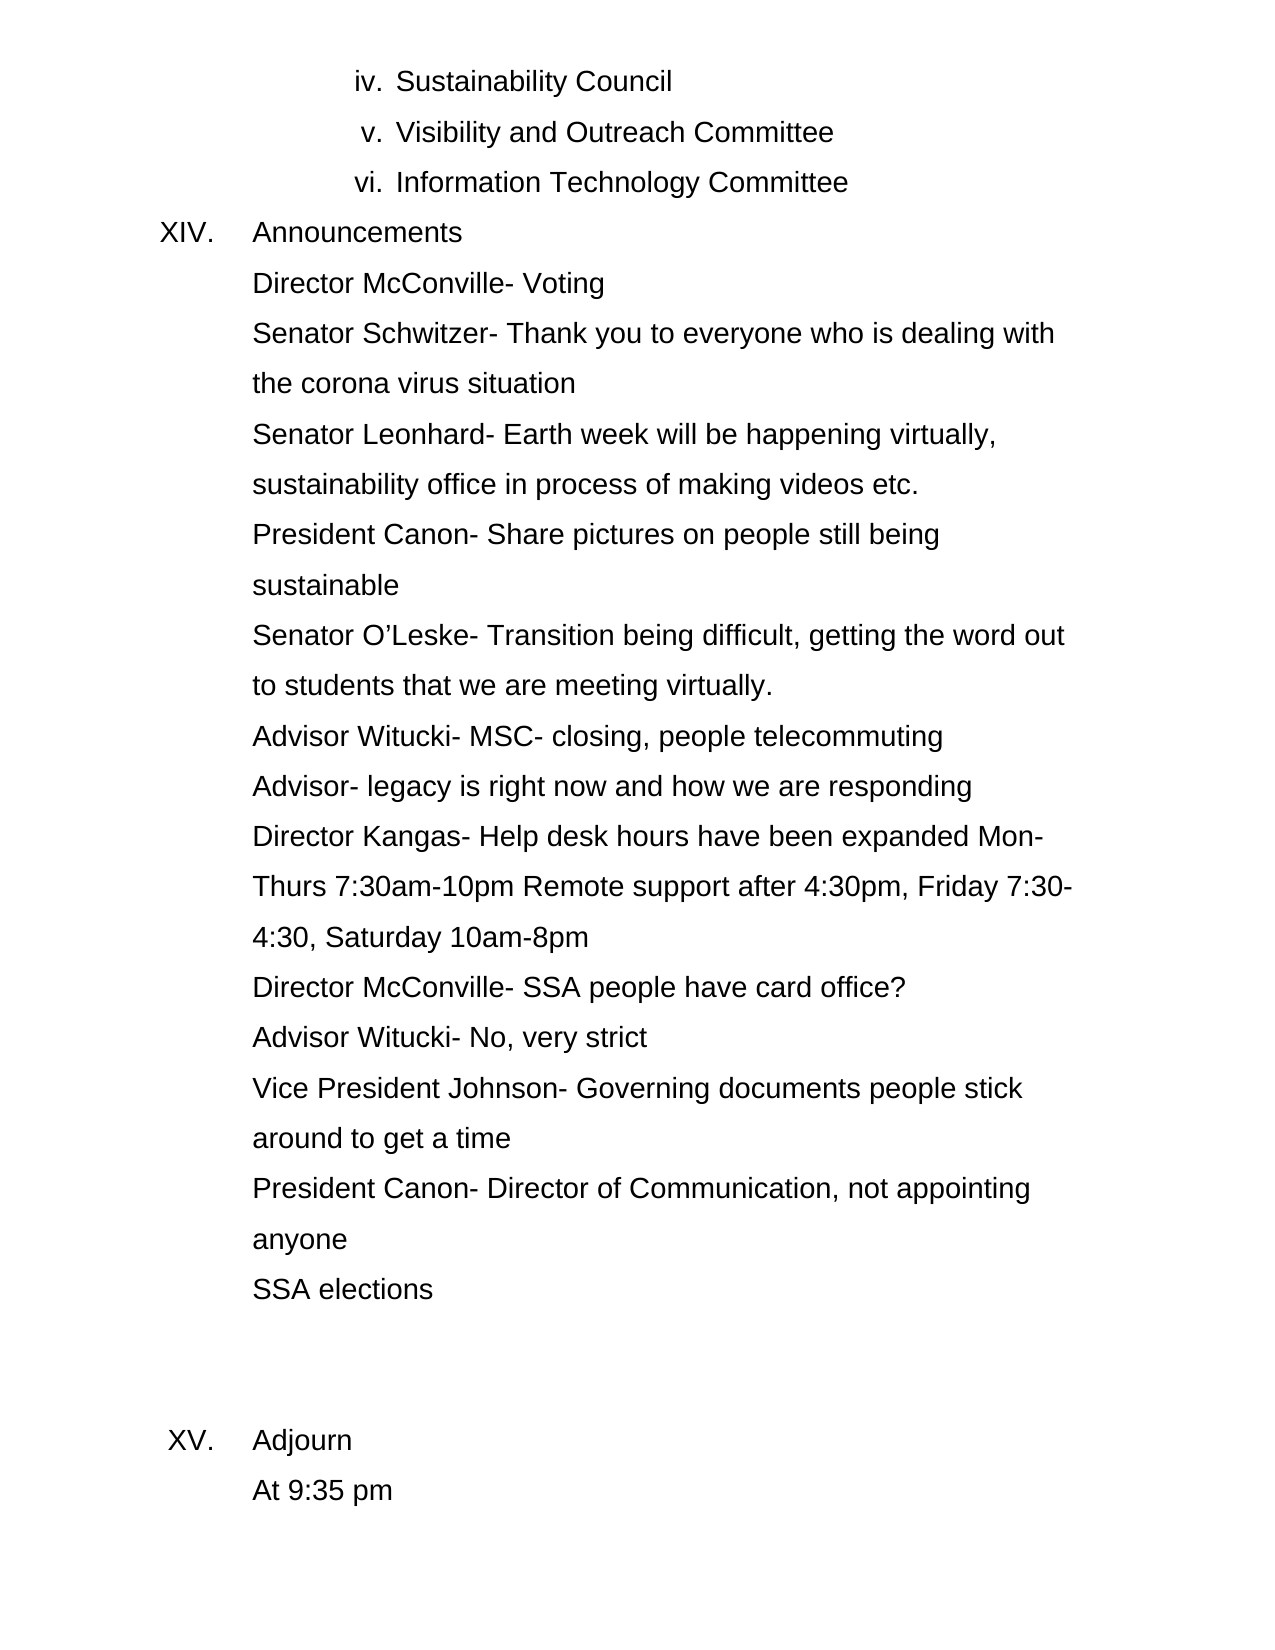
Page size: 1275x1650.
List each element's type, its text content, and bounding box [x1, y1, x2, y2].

list Information Technology Committee [383, 165, 1090, 199]
list SSA elections [252, 1272, 1090, 1306]
list President Canon- Director of Communication, not appointing anyone [252, 1171, 1090, 1255]
list Adjourn [214, 1423, 1090, 1456]
list Advisor Witucki- MSC- closing, people telecommuting [252, 718, 1090, 752]
list Vice President Johnson- Governing documents people stick around to get a time [252, 1071, 1090, 1154]
list Announcements [214, 215, 1090, 249]
list Director McConville- Voting [252, 266, 1090, 299]
list Director Kangas- Help desk hours have been expanded Mon-Thurs 7:30am-10pm Remote support after 4:30pm, Friday 7:30-4:30, Saturday 10am-8pm [252, 819, 1090, 953]
list Director McConville- SSA people have card office? [252, 970, 1090, 1004]
list Sustainability Council [383, 64, 1090, 98]
list At 9:35 pm [252, 1473, 1090, 1507]
list Senator O’Leske- Transition being difficult, getting the word out to students that we are meeting virtually. [252, 618, 1090, 702]
list Senator Leonhard- Earth week will be happening virtually, sustainability office in process of making videos etc. [252, 417, 1090, 501]
list Advisor- legacy is right now and how we are responding [252, 769, 1090, 802]
list Visibility and Outreach Committee [383, 115, 1090, 148]
list Advisor Witucki- No, very strict [252, 1020, 1090, 1054]
list President Canon- Share pictures on people still being sustainable [252, 517, 1090, 601]
list Senator Schwitzer- Thank you to everyone who is dealing with the corona virus situation [252, 316, 1090, 400]
